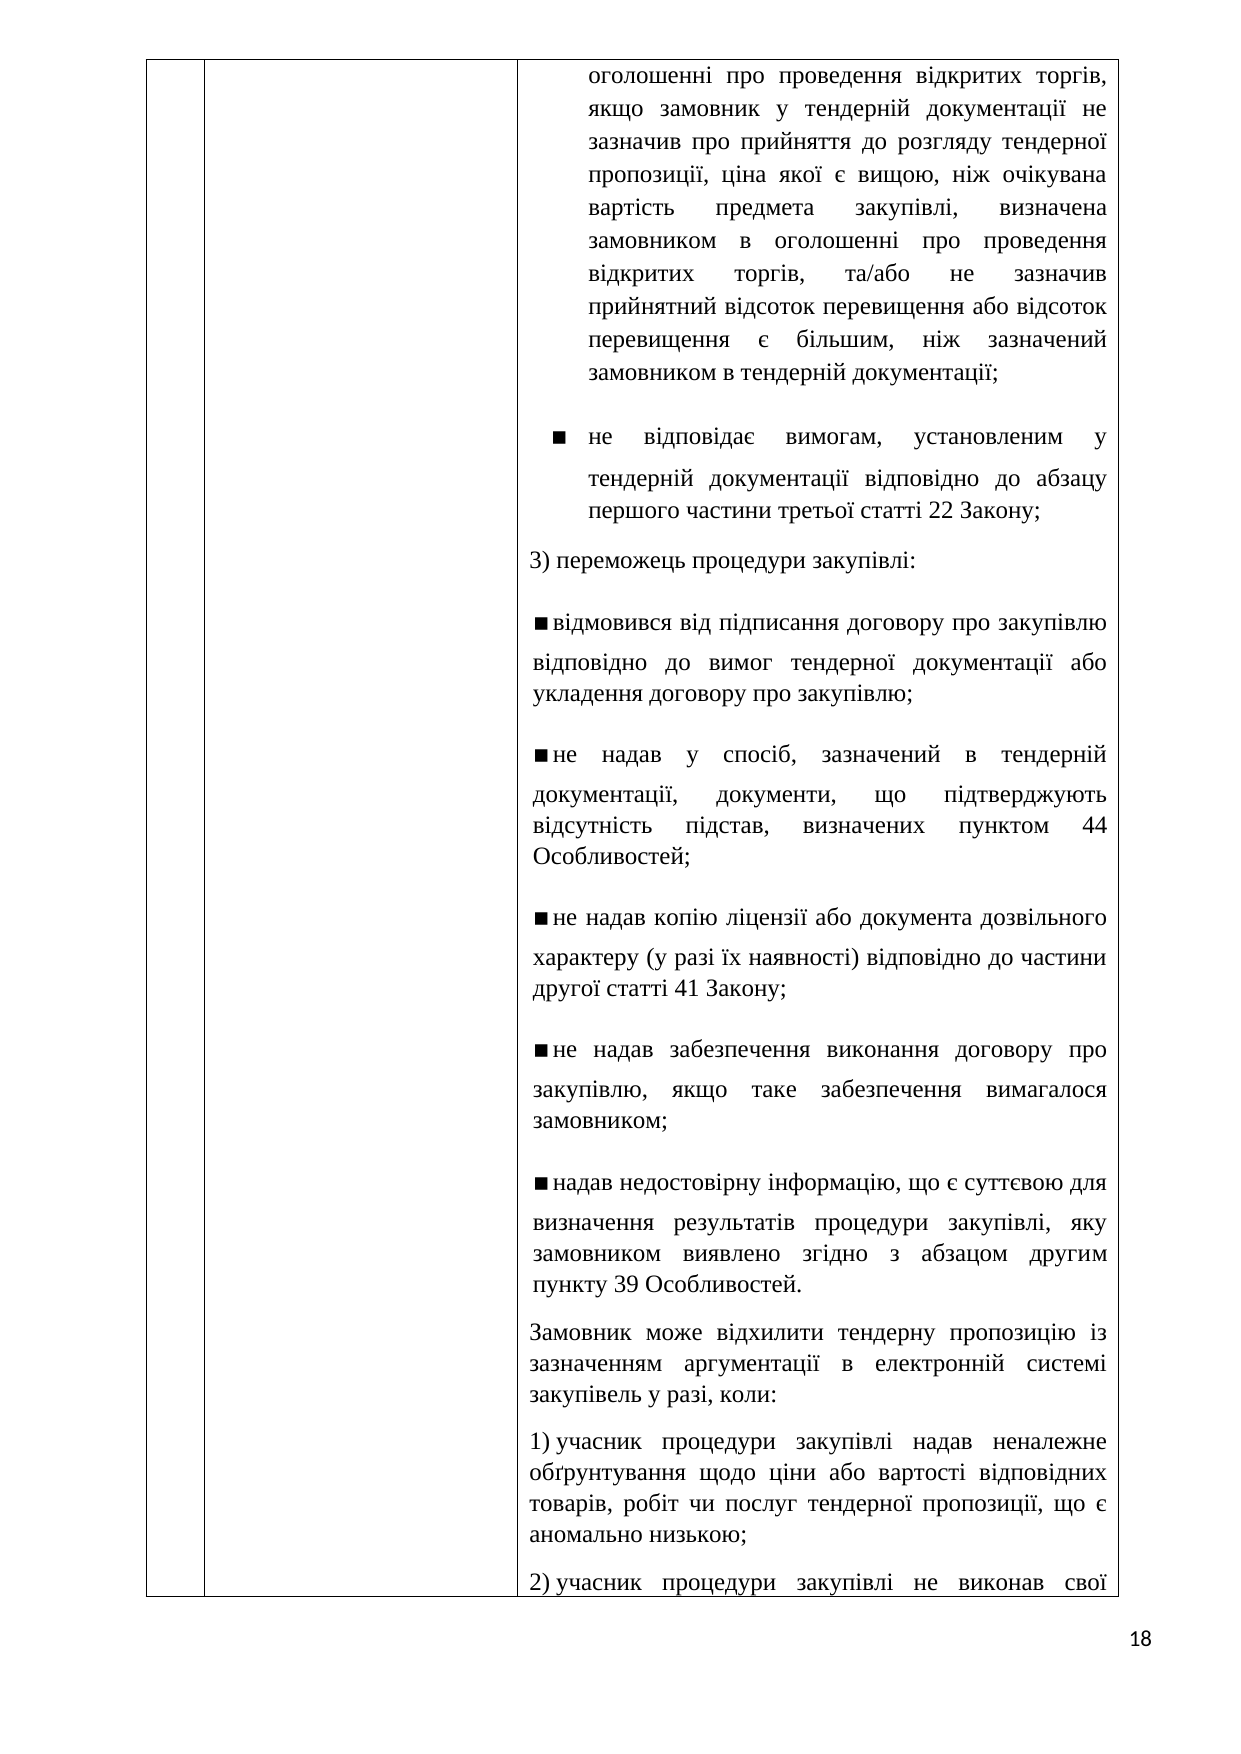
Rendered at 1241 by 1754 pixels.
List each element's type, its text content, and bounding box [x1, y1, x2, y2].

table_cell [518, 60, 1118, 1596]
table_cell 3 [147, 60, 204, 1596]
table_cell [205, 60, 517, 1596]
